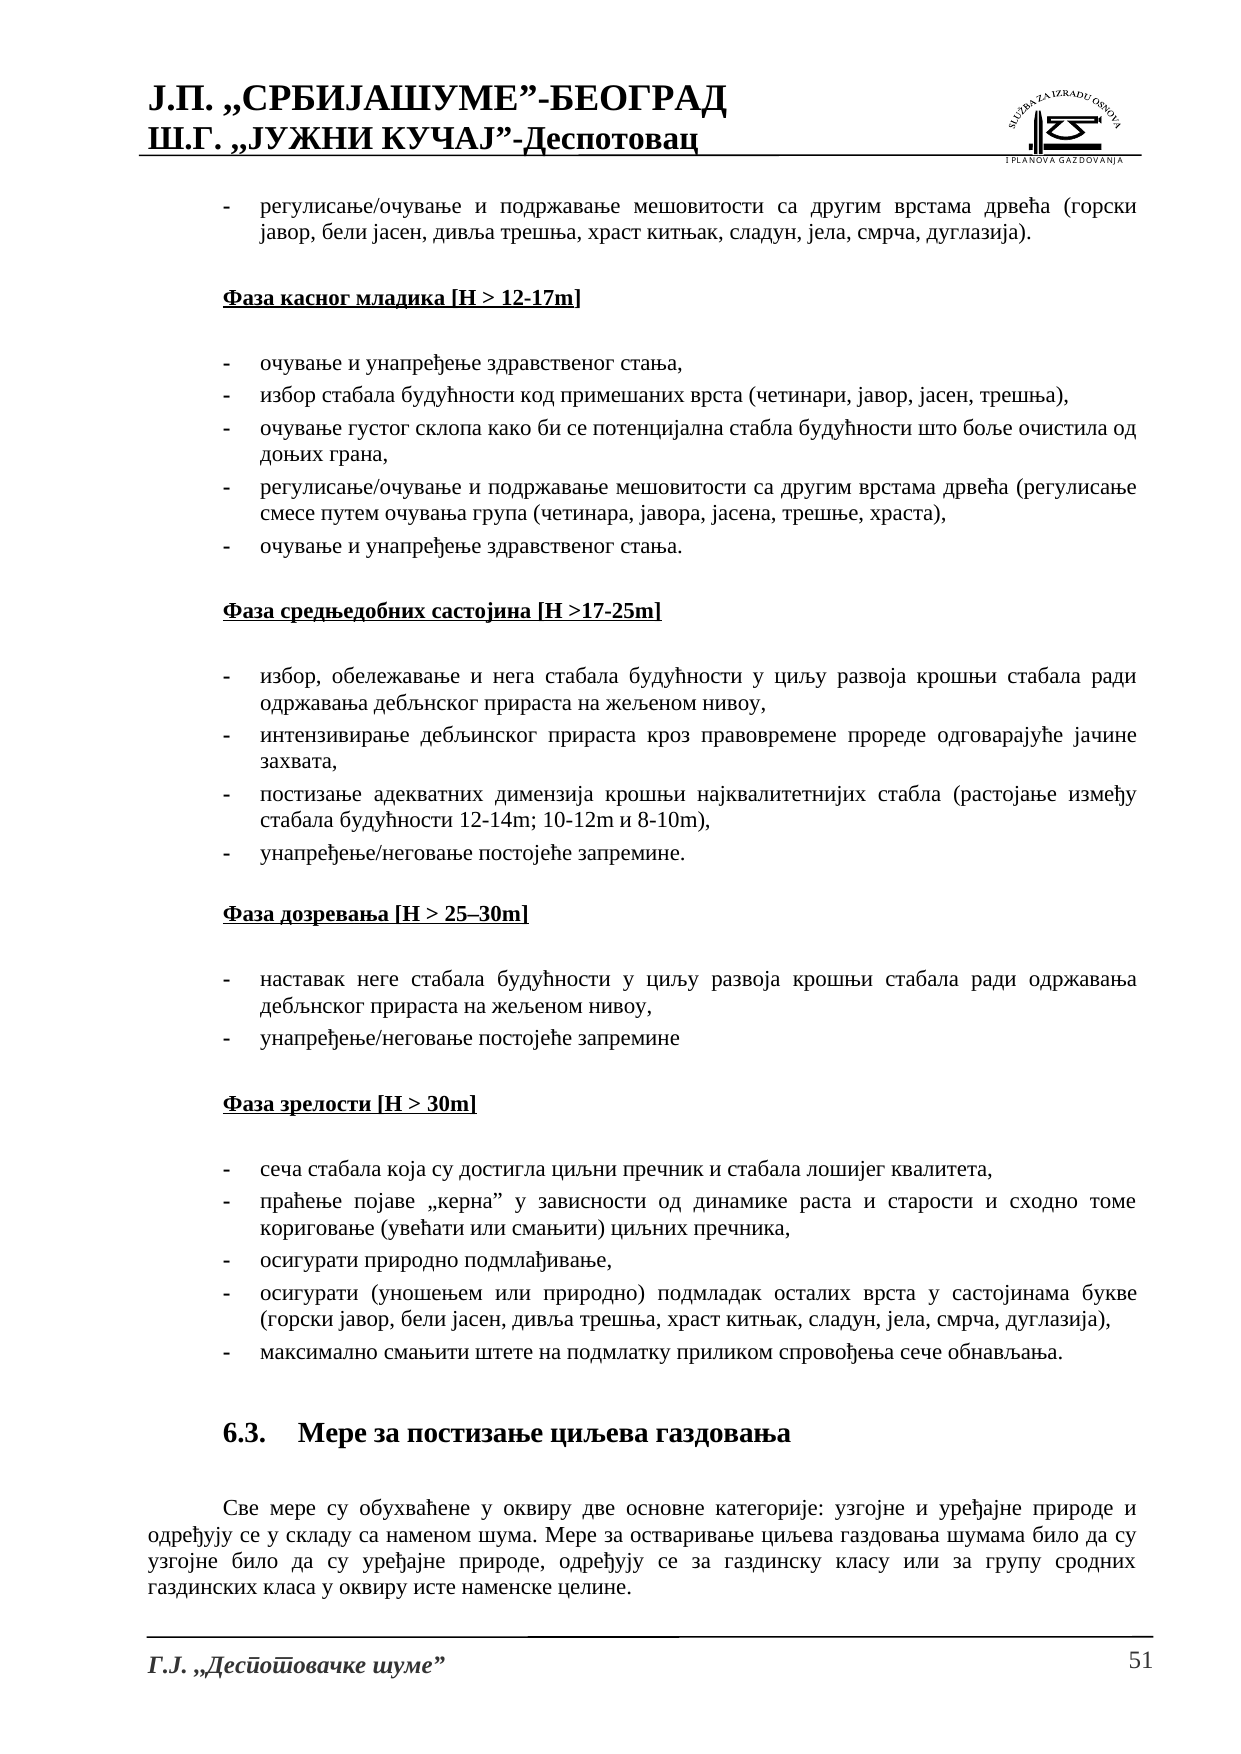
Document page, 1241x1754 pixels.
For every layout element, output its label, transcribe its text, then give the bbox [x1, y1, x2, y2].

text Фаза касног младика [H > 12-17m] [148, 283, 1138, 310]
list максимално смањити штете на подмлатку приликом спровођења сече обнављања. [223, 1338, 1138, 1364]
list регулисање/очување и подржавање мешовитости са другим врстама дрвећа (регулисање смесе путем очувања група (четинара, јавора, јасена, трешње, храста), [223, 473, 1138, 526]
text Фаза зрелости [H > 30m] [148, 1089, 1138, 1116]
list сеча стабала која су достигла циљни пречник и стабала лошијег квалитета, [223, 1155, 1138, 1181]
subtitle 6.3. Mере за постизање циљева газдовања [148, 1416, 1138, 1449]
list наставак неге стабала будућности у циљу развоја крошњи стабала ради одржавања дебљнског прираста на жељеном нивоу, [223, 965, 1138, 1018]
list праћење појаве „керна” у зависности од динамике раста и старости и сходно томе кориговање (увећати или смањити) циљних пречника, [223, 1187, 1138, 1240]
list избор, обележавање и нега стабала будућности у циљу развоја крошњи стабала ради одржавања дебљнског прираста на жељеном нивоу, [223, 662, 1138, 715]
text Фаза средњедобних састојина [H >17-25m] [148, 597, 1138, 623]
list интензивирање дебљинског прираста кроз правовремене прореде одговарајуће јачине захвата, [223, 721, 1138, 774]
list осигурати природно подмлађивање, [223, 1246, 1138, 1273]
list очување и унапређење здравственог стања, [223, 349, 1138, 375]
list очување густог склопа како би се потенцијална стабла будућности што боље очистила од доњих грана, [223, 414, 1138, 467]
list осигурати (уношењем или природно) подмладак осталих врста у састојинама букве (горски јавор, бели јасен, дивља трешња, храст китњак, сладун, јела, смрча, дуглазија), [223, 1279, 1138, 1332]
list унапређење/неговање постојеће запремине. [223, 839, 1138, 866]
text Фаза дозревања [H > 25–30m] [148, 900, 1138, 927]
list постизање адекватних димензија крошњи најквалитетнијих стабла (растојање између стабала будућности 12-14m; 10-12m и 8-10m), [223, 780, 1138, 833]
list регулисање/очување и подржавање мешовитости са другим врстама дрвећа (горски јавор, бели јасен, дивља трешња, храст китњак, сладун, јела, смрча, дуглазија). [223, 192, 1138, 245]
list унапређење/неговање постојеће запремине [223, 1024, 1138, 1051]
text Све мере су обухваћене у оквиру две основне категорије: узгојне и уређајне природе и одређују се у складу са наменом шума. Мере за остваривање циљева газдовања шумама било да су узгојне било да су уређајне природе, одређују се за газдинску класу или за групу сродних газдинских класа у оквиру исте наменске целине. [148, 1494, 1138, 1600]
list избор стабала будућности код примешаних врста (четинари, јавор, јасен, трешња), [223, 381, 1138, 408]
list очување и унапређење здравственог стања. [223, 532, 1138, 558]
